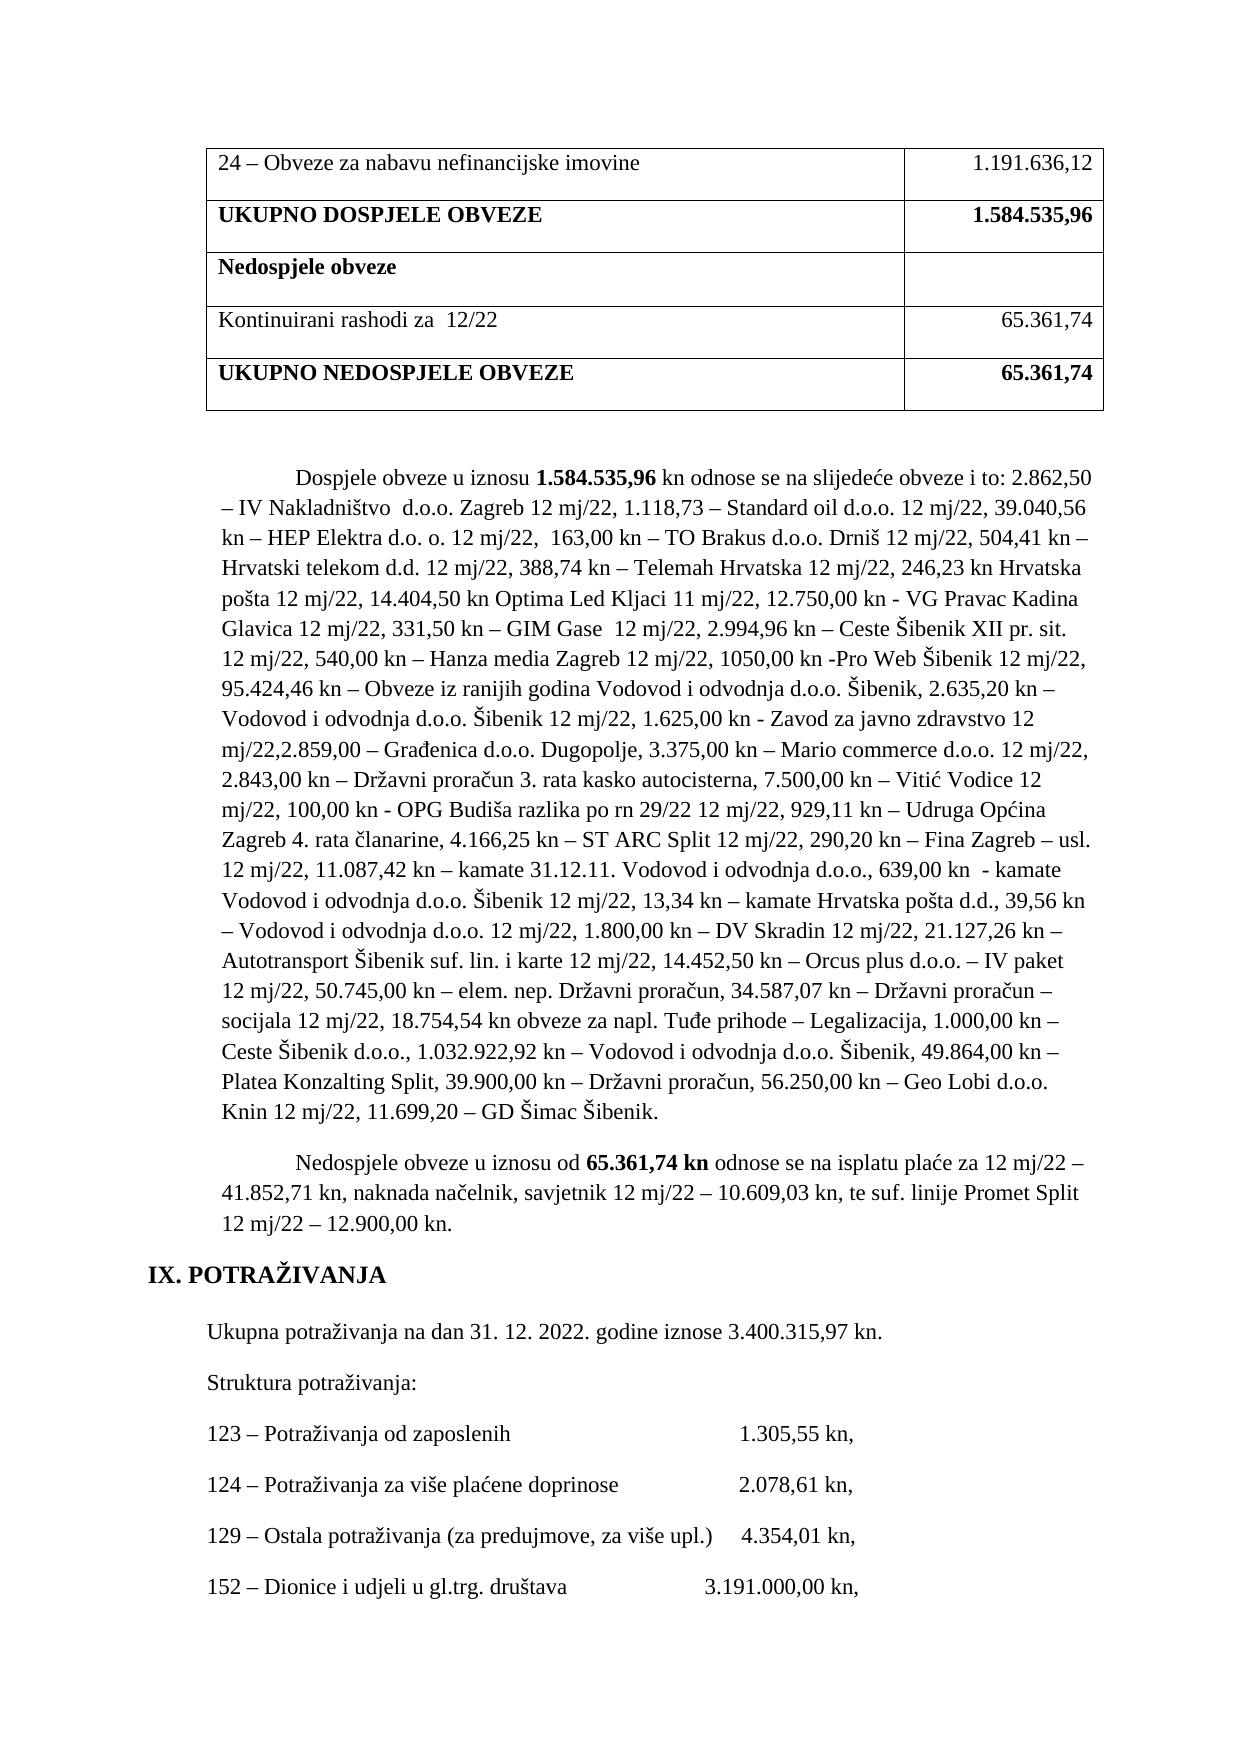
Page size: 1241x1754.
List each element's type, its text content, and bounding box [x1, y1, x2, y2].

table_cell Nedospjele obveze [207, 253, 904, 306]
text Struktura potraživanja: [207, 1369, 1093, 1396]
table_cell Kontinuirani rashodi za 12/22 [207, 307, 904, 358]
text IX. POTRAŽIVANJA [148, 1261, 1093, 1289]
table_cell 24 – Obveze za nabavu nefinancijske imovine [207, 149, 904, 200]
table_cell 1.191.636,12 [905, 149, 1103, 200]
text Nedospjele obveze u iznosu od 65.361,74 kn odnose se na isplatu plaće za 12 mj/22 – 41.852,71 kn, naknada načelnik, savjetnik 12 mj/22 – 10.609,03 kn, te suf. linije Promet Split 12 mj/22 – 12.900,00 kn. [221, 1149, 1093, 1236]
text Dospjele obveze u iznosu 1.584.535,96 kn odnose se na slijedeće obveze i to: 2.862,50 – IV Nakladništvo d.o.o. Zagreb 12 mj/22, 1.118,73 – Standard oil d.o.o. 12 mj/22, 39.040,56 kn – HEP Elektra d.o. o. 12 mj/22, 163,00 kn – TO Brakus d.o.o. Drniš 12 mj/22, 504,41 kn – Hrvatski telekom d.d. 12 mj/22, 388,74 kn – Telemah Hrvatska 12 mj/22, 246,23 kn Hrvatska pošta 12 mj/22, 14.404,50 kn Optima Led Kljaci 11 mj/22, 12.750,00 kn - VG Pravac Kadina Glavica 12 mj/22, 331,50 kn – GIM Gase 12 mj/22, 2.994,96 kn – Ceste Šibenik XII pr. sit. 12 mj/22, 540,00 kn – Hanza media Zagreb 12 mj/22, 1050,00 kn -Pro Web Šibenik 12 mj/22, 95.424,46 kn – Obveze iz ranijih godina Vodovod i odvodnja d.o.o. Šibenik, 2.635,20 kn – Vodovod i odvodnja d.o.o. Šibenik 12 mj/22, 1.625,00 kn - Zavod za javno zdravstvo 12 mj/22,2.859,00 – Građenica d.o.o. Dugopolje, 3.375,00 kn – Mario commerce d.o.o. 12 mj/22, 2.843,00 kn – Državni proračun 3. rata kasko autocisterna, 7.500,00 kn – Vitić Vodice 12 mj/22, 100,00 kn - OPG Budiša razlika po rn 29/22 12 mj/22, 929,11 kn – Udruga Općina Zagreb 4. rata članarine, 4.166,25 kn – ST ARC Split 12 mj/22, 290,20 kn – Fina Zagreb – usl. 12 mj/22, 11.087,42 kn – kamate 31.12.11. Vodovod i odvodnja d.o.o., 639,00 kn - kamate Vodovod i odvodnja d.o.o. Šibenik 12 mj/22, 13,34 kn – kamate Hrvatska pošta d.d., 39,56 kn – Vodovod i odvodnja d.o.o. 12 mj/22, 1.800,00 kn – DV Skradin 12 mj/22, 21.127,26 kn – Autotransport Šibenik suf. lin. i karte 12 mj/22, 14.452,50 kn – Orcus plus d.o.o. – IV paket 12 mj/22, 50.745,00 kn – elem. nep. Državni proračun, 34.587,07 kn – Državni proračun – socijala 12 mj/22, 18.754,54 kn obveze za napl. Tuđe prihode – Legalizacija, 1.000,00 kn – Ceste Šibenik d.o.o., 1.032.922,92 kn – Vodovod i odvodnja d.o.o. Šibenik, 49.864,00 kn – Platea Konzalting Split, 39.900,00 kn – Državni proračun, 56.250,00 kn – Geo Lobi d.o.o. Knin 12 mj/22, 11.699,20 – GD Šimac Šibenik. [221, 464, 1093, 1124]
text 129 – Ostala potraživanja (za predujmove, za više upl.) 4.354,01 kn, [207, 1522, 1093, 1549]
table_cell 65.361,74 [905, 359, 1103, 410]
table_cell UKUPNO NEDOSPJELE OBVEZE [207, 359, 904, 410]
table_cell UKUPNO DOSPJELE OBVEZE [207, 201, 904, 252]
table_cell 1.584.535,96 [905, 201, 1103, 252]
table_cell 65.361,74 [905, 307, 1103, 358]
text 152 – Dionice i udjeli u gl.trg. društava 3.191.000,00 kn, [207, 1573, 1093, 1600]
text 124 – Potraživanja za više plaćene doprinose 2.078,61 kn, [207, 1471, 1093, 1498]
table_cell [905, 253, 1103, 306]
text 123 – Potraživanja od zaposlenih 1.305,55 kn, [207, 1420, 1093, 1447]
text Ukupna potraživanja na dan 31. 12. 2022. godine iznose 3.400.315,97 kn. [207, 1318, 1093, 1344]
